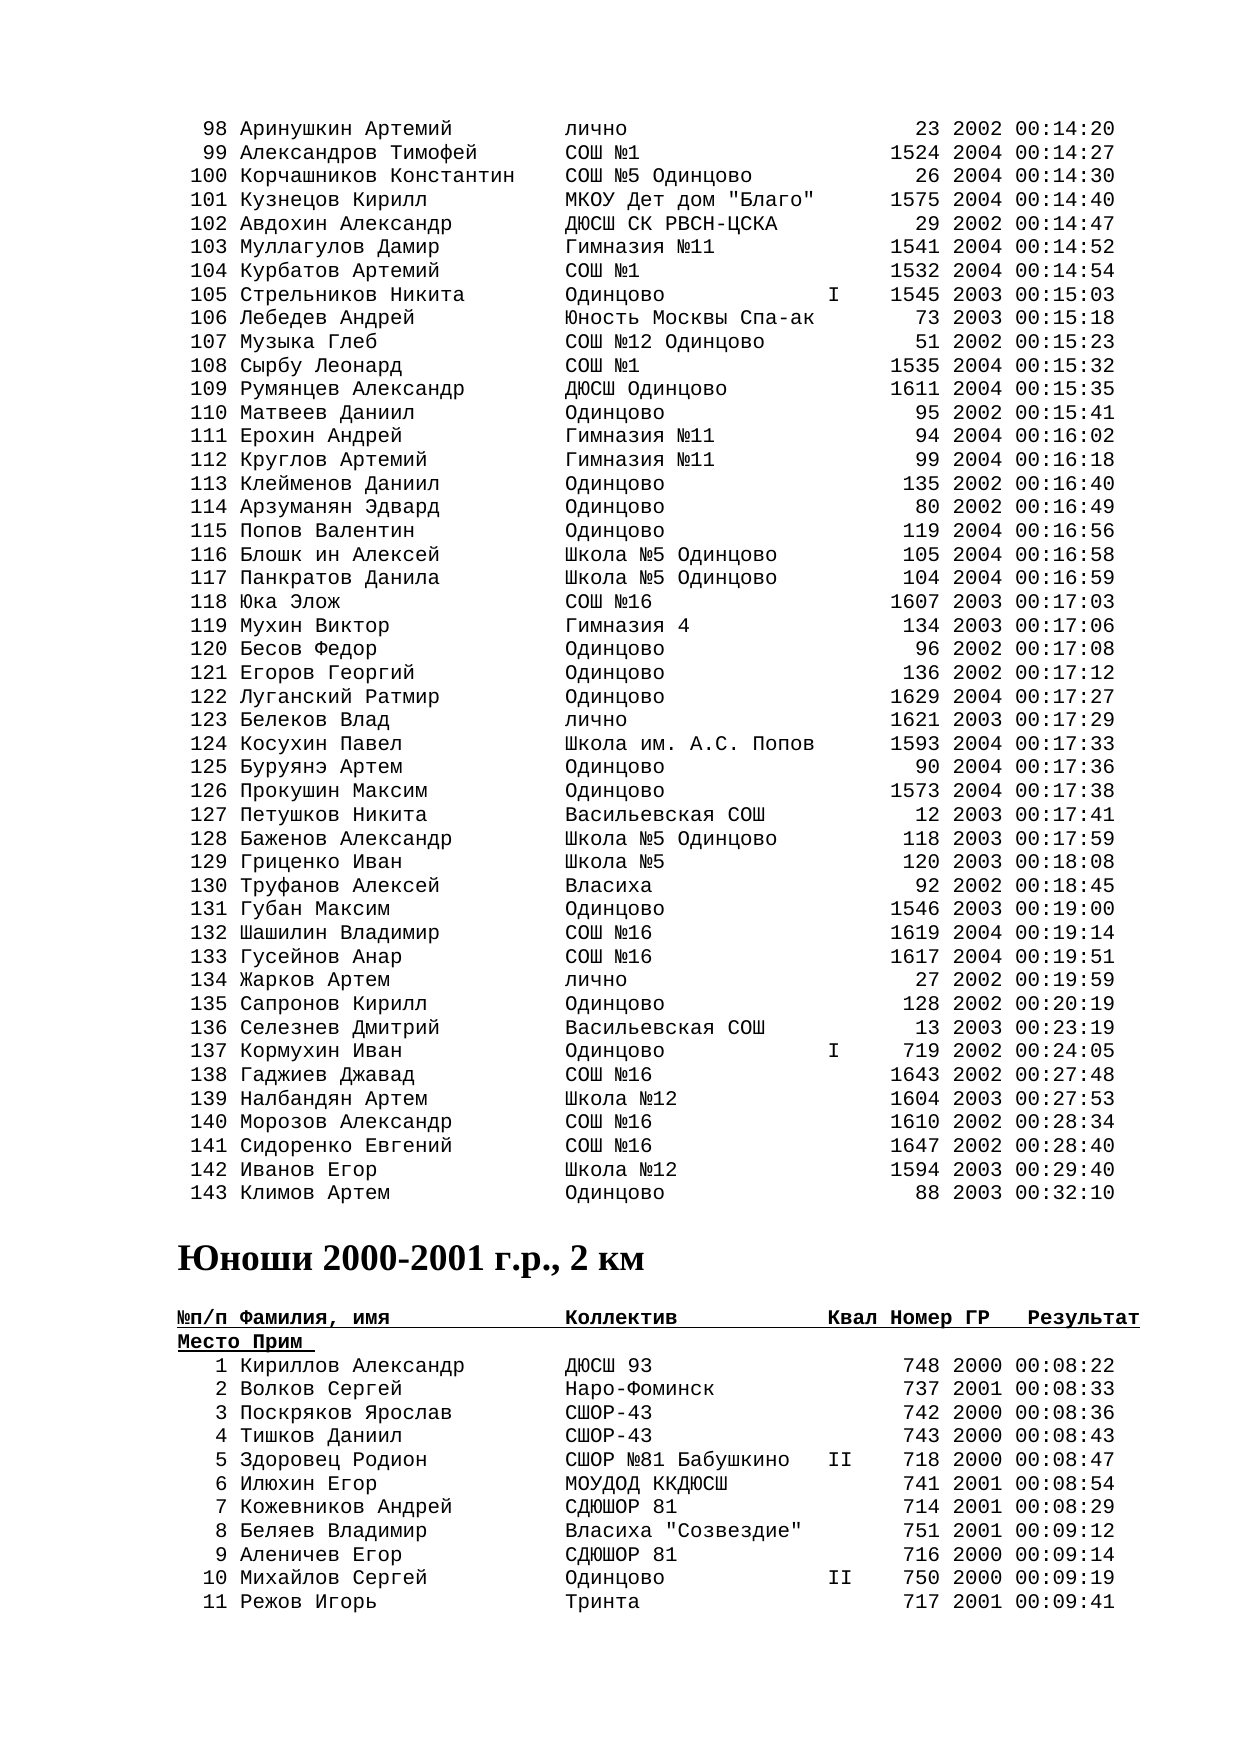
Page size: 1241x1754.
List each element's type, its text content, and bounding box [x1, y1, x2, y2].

text 112 Круглов Артемий Гимназия №11 99 2004 00:16:18 [177, 449, 1152, 473]
text 4 Тишков Даниил СШОР-43 743 2000 00:08:43 [177, 1426, 1152, 1449]
text 121 Егоров Георгий Одинцово 136 2002 00:17:12 [177, 662, 1152, 686]
text 100 Корчашников Константин СОШ №5 Одинцово 26 2004 00:14:30 [177, 165, 1152, 189]
text 137 Кормухин Иван Одинцово I 719 2002 00:24:05 [177, 1040, 1152, 1064]
text 127 Петушков Никита Васильевская СОШ 12 2003 00:17:41 [177, 804, 1152, 827]
text 131 Губан Максим Одинцово 1546 2003 00:19:00 [177, 898, 1152, 922]
text 103 Муллагулов Дамир Гимназия №11 1541 2004 00:14:52 [177, 236, 1152, 260]
text 107 Музыка Глеб СОШ №12 Одинцово 51 2002 00:15:23 [177, 331, 1152, 354]
text 99 Александров Тимофей СОШ №1 1524 2004 00:14:27 [177, 142, 1152, 165]
text 135 Сапронов Кирилл Одинцово 128 2002 00:20:19 [177, 993, 1152, 1017]
text 142 Иванов Егор Школа №12 1594 2003 00:29:40 [177, 1158, 1152, 1182]
text 120 Бесов Федор Одинцово 96 2002 00:17:08 [177, 638, 1152, 662]
text 111 Ерохин Андрей Гимназия №11 94 2004 00:16:02 [177, 426, 1152, 449]
text 139 Налбандян Артем Школа №12 1604 2003 00:27:53 [177, 1088, 1152, 1111]
text 123 Белеков Влад лично 1621 2003 00:17:29 [177, 709, 1152, 733]
text 8 Беляев Владимир Власиха "Созвездие" 751 2001 00:09:12 [177, 1520, 1152, 1544]
text 141 Сидоренко Евгений СОШ №16 1647 2002 00:28:40 [177, 1135, 1152, 1158]
text 109 Румянцев Александр ДЮСШ Одинцово 1611 2004 00:15:35 [177, 378, 1152, 402]
text 5 Здоровец Родион СШОР №81 Бабушкино II 718 2000 00:08:47 [177, 1449, 1152, 1473]
text 114 Арзуманян Эдвард Одинцово 80 2002 00:16:49 [177, 496, 1152, 520]
text 125 Буруянэ Артем Одинцово 90 2004 00:17:36 [177, 757, 1152, 780]
text 1 Кириллов Александр ДЮСШ 93 748 2000 00:08:22 [177, 1354, 1152, 1378]
text 9 Аленичев Егор СДЮШОР 81 716 2000 00:09:14 [177, 1544, 1152, 1567]
text 130 Труфанов Алексей Власиха 92 2002 00:18:45 [177, 875, 1152, 898]
text 134 Жарков Артем лично 27 2002 00:19:59 [177, 969, 1152, 993]
text 140 Морозов Александр СОШ №16 1610 2002 00:28:34 [177, 1111, 1152, 1135]
text 7 Кожевников Андрей СДЮШОР 81 714 2001 00:08:29 [177, 1496, 1152, 1520]
text 101 Кузнецов Кирилл МКОУ Дет дом "Благо" 1575 2004 00:14:40 [177, 189, 1152, 213]
text 104 Курбатов Артемий СОШ №1 1532 2004 00:14:54 [177, 260, 1152, 284]
text 126 Прокушин Максим Одинцово 1573 2004 00:17:38 [177, 780, 1152, 804]
text 143 Климов Артем Одинцово 88 2003 00:32:10 [177, 1182, 1152, 1206]
text 115 Попов Валентин Одинцово 119 2004 00:16:56 [177, 520, 1152, 544]
text 129 Гриценко Иван Школа №5 120 2003 00:18:08 [177, 851, 1152, 875]
text 118 Юка Элож СОШ №16 1607 2003 00:17:03 [177, 591, 1152, 615]
text 128 Баженов Александр Школа №5 Одинцово 118 2003 00:17:59 [177, 827, 1152, 851]
text 117 Панкратов Данила Школа №5 Одинцово 104 2004 00:16:59 [177, 567, 1152, 591]
text №п/п Фамилия, имя Коллектив Квал Номер ГР Результат Место Прим [177, 1307, 1152, 1354]
text 116 Блошк ин Алексей Школа №5 Одинцово 105 2004 00:16:58 [177, 544, 1152, 567]
text 119 Мухин Виктор Гимназия 4 134 2003 00:17:06 [177, 615, 1152, 638]
text 6 Илюхин Егор МОУДОД ККДЮСШ 741 2001 00:08:54 [177, 1473, 1152, 1496]
text 105 Стрельников Никита Одинцово I 1545 2003 00:15:03 [177, 284, 1152, 307]
text 10 Михайлов Сергей Одинцово II 750 2000 00:09:19 [177, 1567, 1152, 1591]
subtitle Юноши 2000-2001 г.р., 2 км [177, 1235, 1152, 1278]
text 2 Волков Сергей Наро-Фоминск 737 2001 00:08:33 [177, 1378, 1152, 1402]
text 124 Косухин Павел Школа им. А.С. Попов 1593 2004 00:17:33 [177, 733, 1152, 757]
text 102 Авдохин Александр ДЮСШ СК РВСН-ЦСКА 29 2002 00:14:47 [177, 213, 1152, 236]
text 113 Клейменов Даниил Одинцово 135 2002 00:16:40 [177, 473, 1152, 496]
text 11 Режов Игорь Тринта 717 2001 00:09:41 [177, 1591, 1152, 1615]
text 108 Сырбу Леонард СОШ №1 1535 2004 00:15:32 [177, 354, 1152, 378]
text 122 Луганский Ратмир Одинцово 1629 2004 00:17:27 [177, 686, 1152, 709]
text 106 Лебедев Андрей Юность Москвы Спа-ак 73 2003 00:15:18 [177, 307, 1152, 331]
text 138 Гаджиев Джавад СОШ №16 1643 2002 00:27:48 [177, 1064, 1152, 1088]
text 98 Аринушкин Артемий лично 23 2002 00:14:20 [177, 118, 1152, 142]
text 3 Поскряков Ярослав СШОР-43 742 2000 00:08:36 [177, 1402, 1152, 1426]
text 136 Селезнев Дмитрий Васильевская СОШ 13 2003 00:23:19 [177, 1017, 1152, 1040]
text 110 Матвеев Даниил Одинцово 95 2002 00:15:41 [177, 402, 1152, 426]
text 133 Гусейнов Анар СОШ №16 1617 2004 00:19:51 [177, 946, 1152, 969]
text 132 Шашилин Владимир СОШ №16 1619 2004 00:19:14 [177, 922, 1152, 946]
